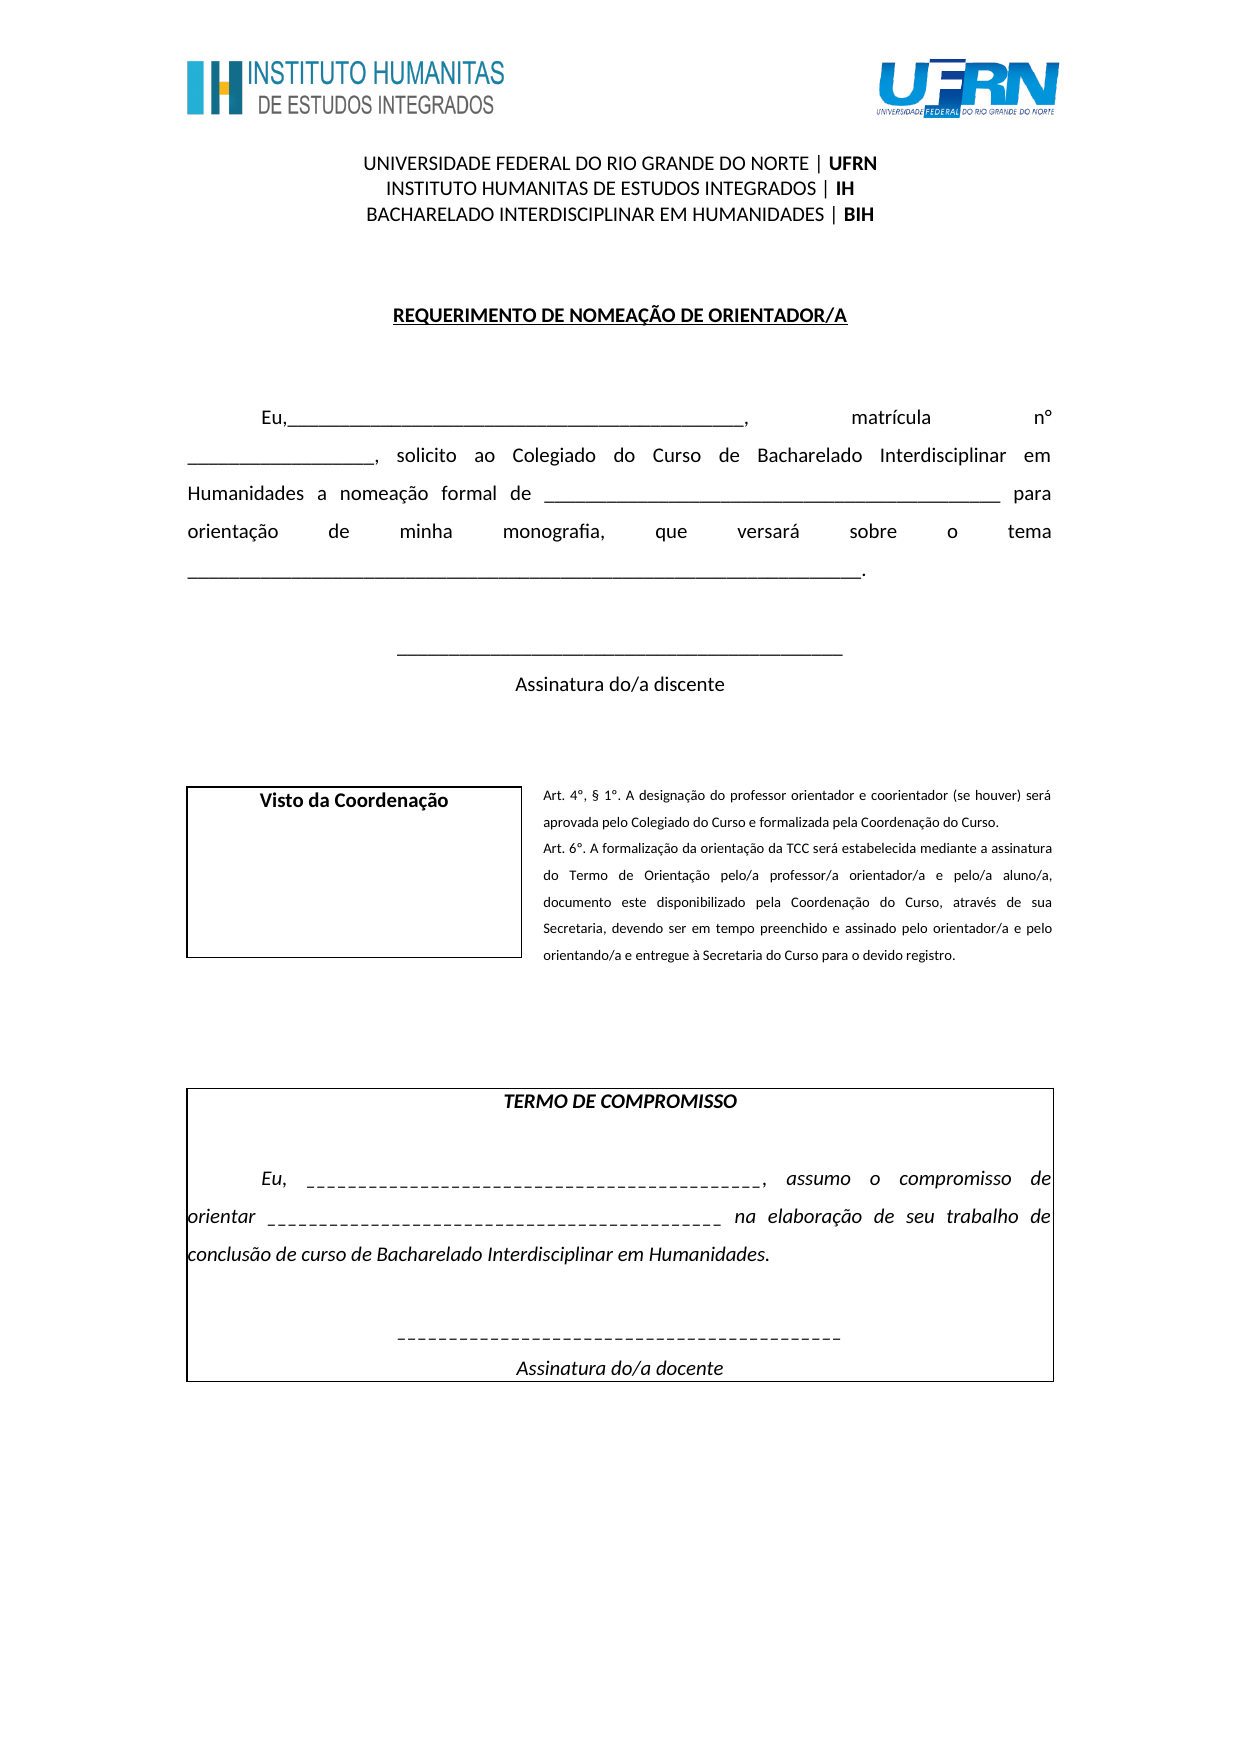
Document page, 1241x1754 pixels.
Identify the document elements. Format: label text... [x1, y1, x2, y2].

text Eu,____________________________________________, matrícula n° __________________, solicito ao Colegiado do Curso de Bacharelado Interdisciplinar em Humanidades a nomeação formal de ____________________________________________ para orientação de minha monografia, que versará sobre o tema _________________________________________________________________. [187, 404, 1053, 582]
picture [870, 47, 1061, 128]
picture [183, 57, 509, 118]
text INSTITUTO HUMANITAS DE ESTUDOS INTEGRADOS | IH [187, 175, 1053, 201]
text TERMO DE COMPROMISSO [188, 1089, 1053, 1114]
text Assinatura do/a docente [188, 1354, 1053, 1381]
text Eu, ____________________________________________, assumo o compromisso de orientar ____________________________________________ na elaboração de seu trabalho de conclusão de curso de Bacharelado Interdisciplinar em Humanidades. [188, 1164, 1053, 1266]
text REQUERIMENTO DE NOMEAÇÃO DE ORIENTADOR/A [187, 302, 1053, 328]
text BACHARELADO INTERDISCIPLINAR EM HUMANIDADES | BIH [187, 201, 1053, 226]
text ___________________________________________ [188, 1316, 1053, 1343]
text UNIVERSIDADE FEDERAL DO RIO GRANDE DO NORTE | UFRN [187, 150, 1053, 175]
text Art. 6º. A formalização da orientação da TCC será estabelecida mediante a assinatura do Termo de Orientação pelo/a professor/a orientador/a e pelo/a aluno/a, documento este disponibilizado pela Coordenação do Curso, através de sua Secretaria, devendo ser em tempo preenchido e assinado pelo orientador/a e pelo orientando/a e entregue à Secretaria do Curso para o devido registro. [543, 840, 1053, 964]
text ___________________________________________ [187, 633, 1053, 658]
text Art. 4º, § 1º. A designação do professor orientador e coorientador (se houver) será aprovada pelo Colegiado do Curso e formalizada pela Coordenação do Curso. [543, 786, 1053, 831]
text Assinatura do/a discente [187, 671, 1053, 696]
text Visto da Coordenação [188, 788, 521, 814]
